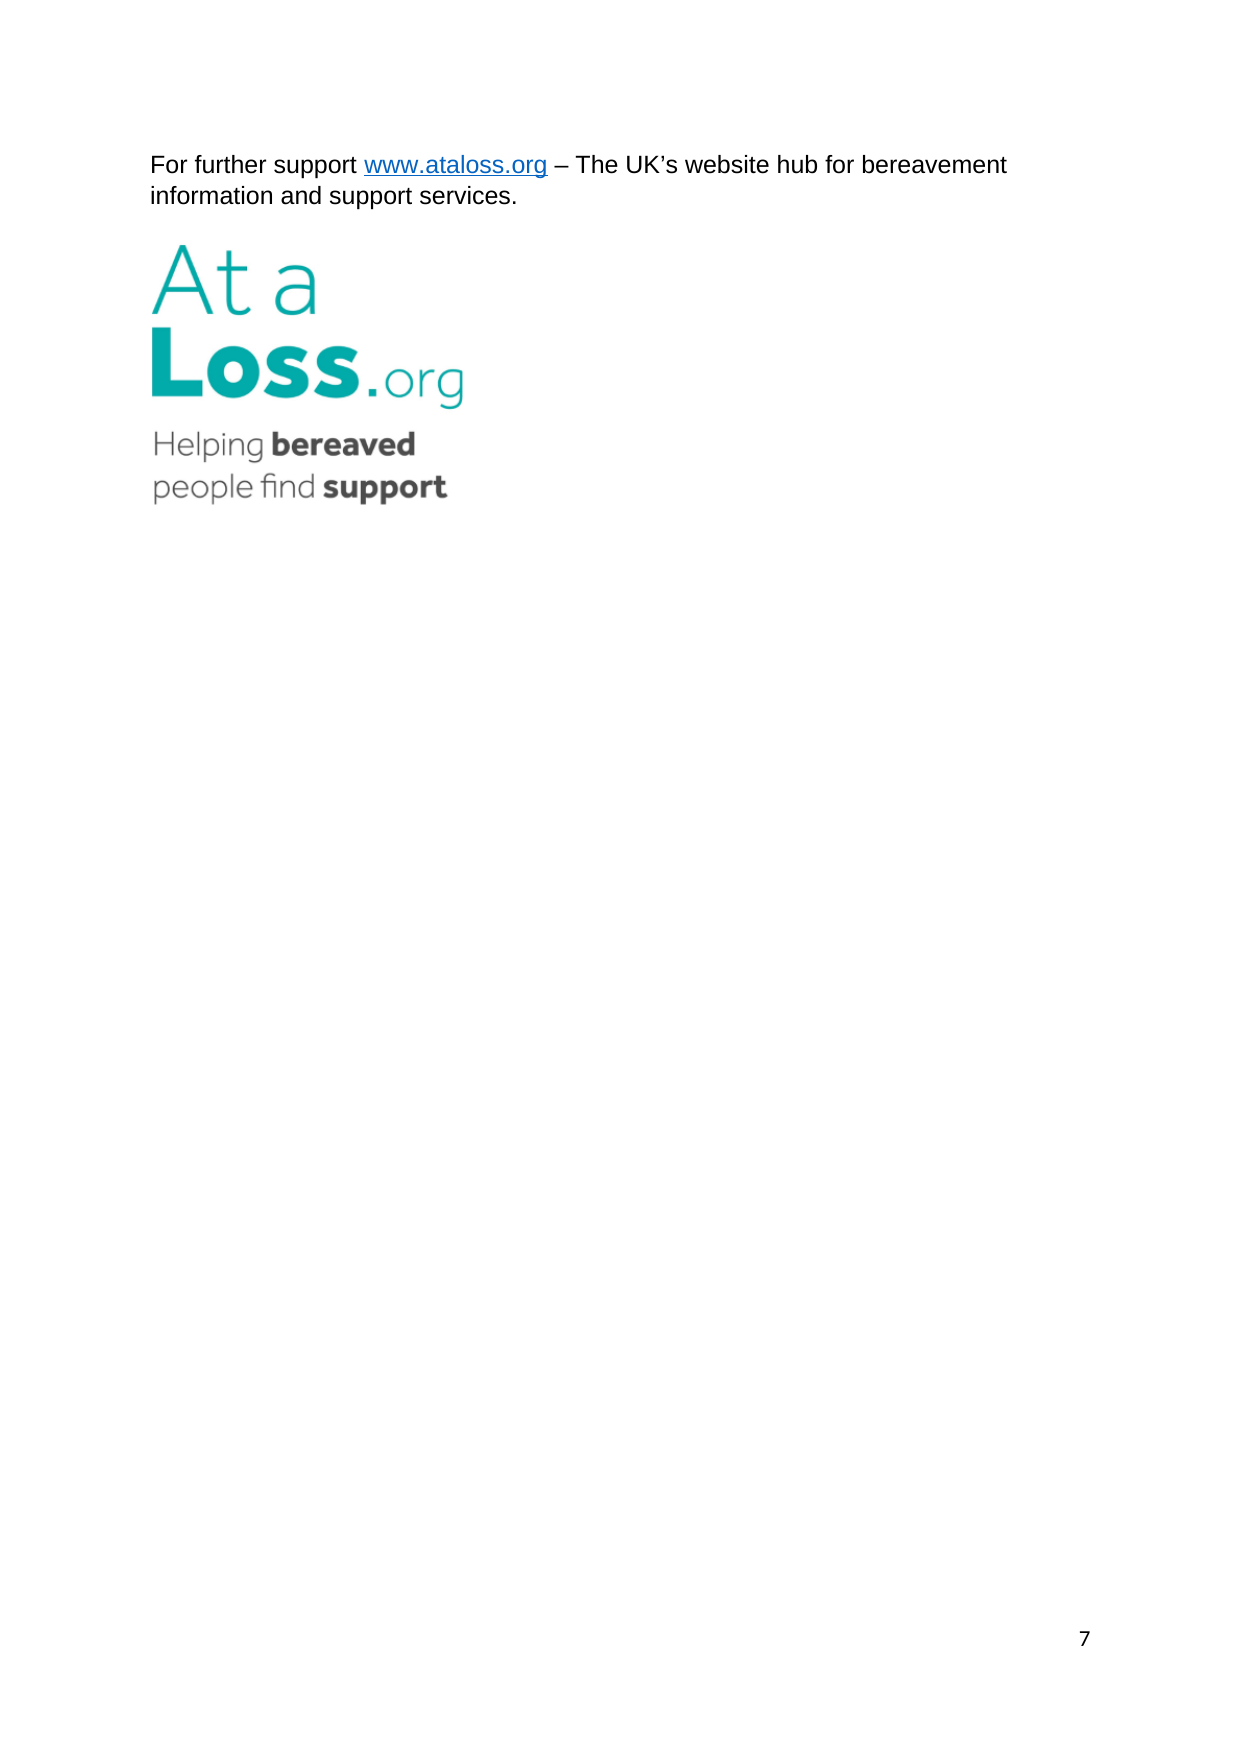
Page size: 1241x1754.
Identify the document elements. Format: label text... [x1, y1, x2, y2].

picture [150, 243, 463, 506]
text For further support www.ataloss.org – The UK’s website hub for bereavement information and support services. [150, 150, 1090, 210]
